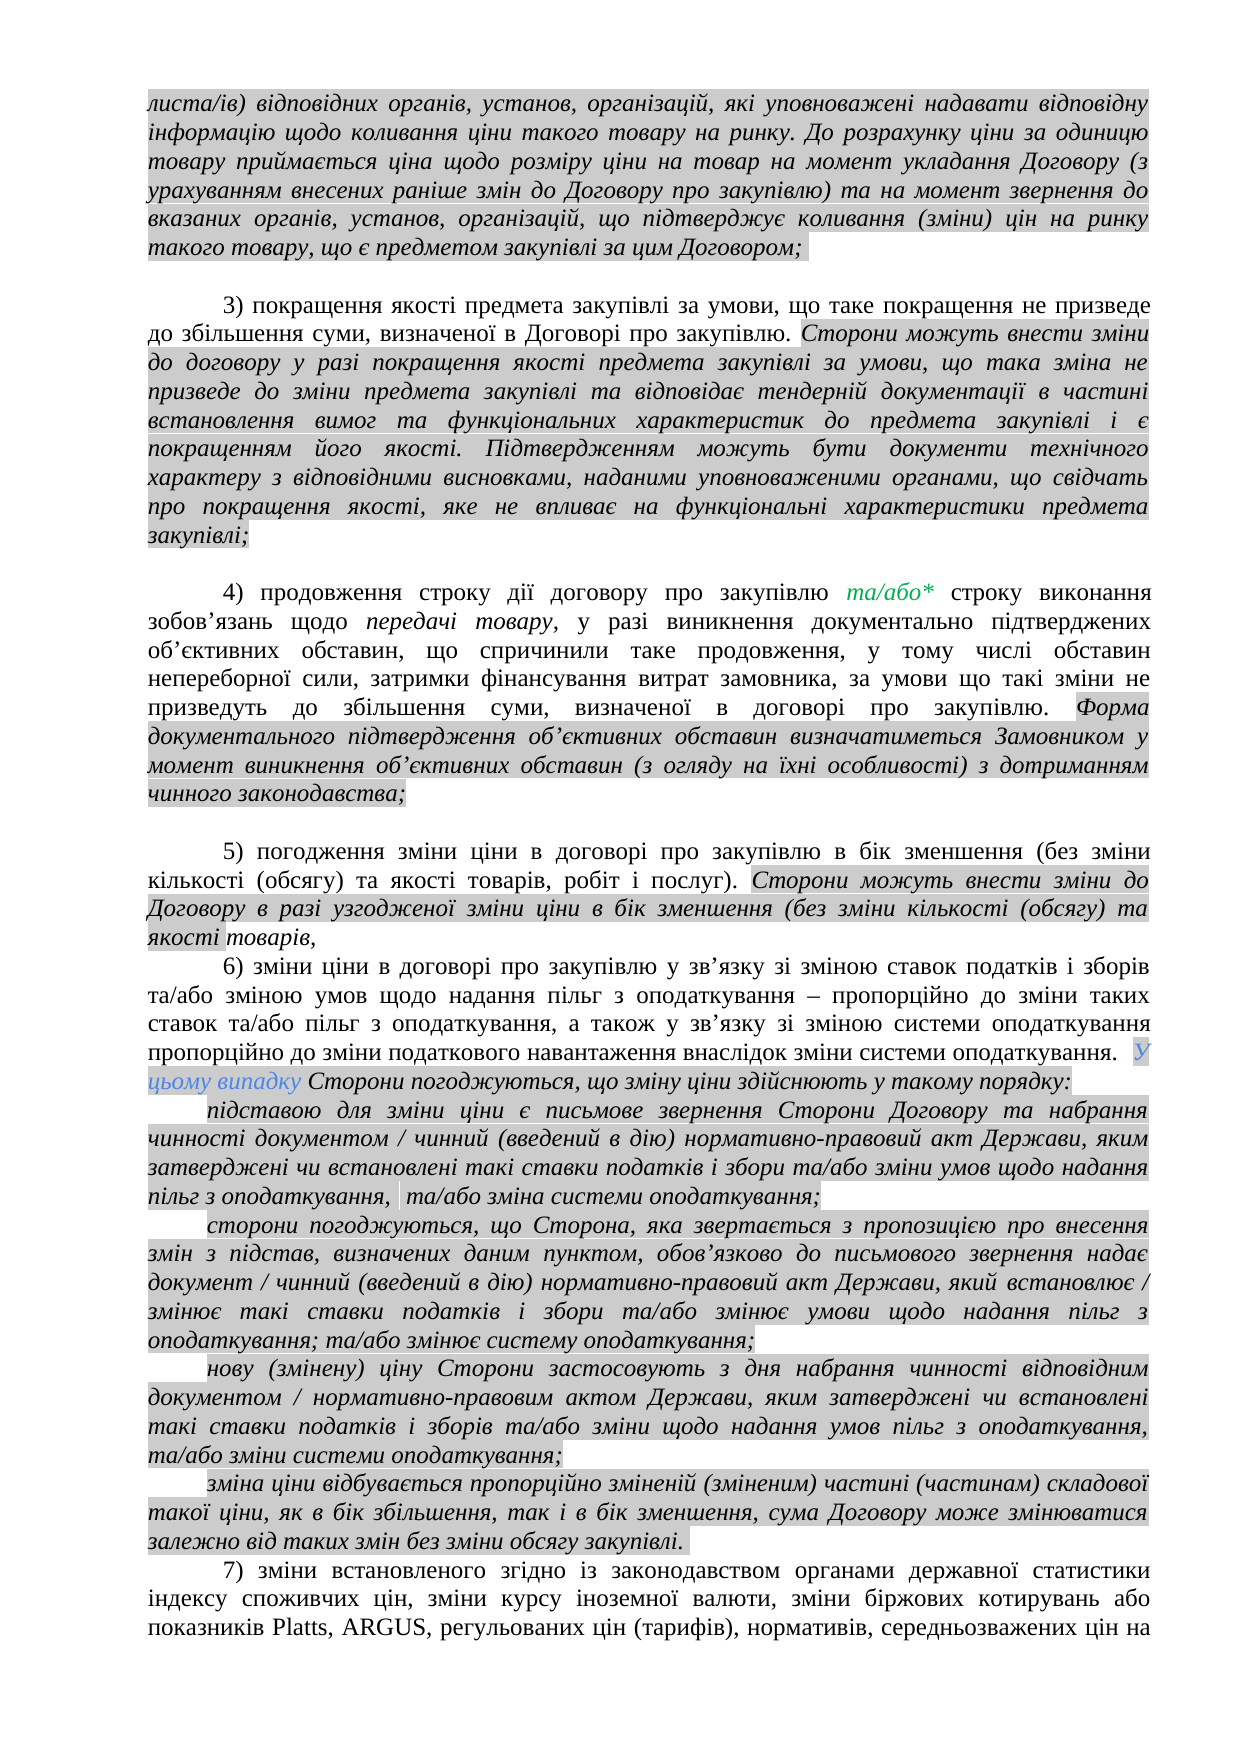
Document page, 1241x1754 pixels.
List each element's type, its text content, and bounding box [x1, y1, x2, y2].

text зміна ціни відбувається пропорційно зміненій (зміненим) частині (частинам) складової такої ціни, як в бік збільшення, так і в бік зменшення, сума Договору може змінюватися залежно від таких змін без зміни обсягу закупівлі. [148, 1468, 1152, 1555]
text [148, 1555, 1152, 1641]
text нову (змінену) ціну Сторони застосовують з дня набрання чинності відповідним документом / нормативно-правовим актом Держави, яким затверджені чи встановлені такі ставки податків і зборів та/або зміни щодо надання умов пільг з оподаткування, та/або зміни системи оподаткування; [148, 1353, 1152, 1468]
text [148, 88, 1152, 261]
text сторони погоджуються, що Сторона, яка звертається з пропозицією про внесення змін з підстав, визначених даним пунктом, обов’язково до письмового звернення надає документ / чинний (введений в дію) нормативно-правовий акт Держави, який встановлює / змінює такі ставки податків і збори та/або змінює умови щодо надання пільг з оподаткування; та/або змінює систему оподаткування; [148, 1210, 1152, 1353]
text підставою для зміни ціни є письмове звернення Сторони Договору та набрання чинності документом / чинний (введений в дію) нормативно-правовий акт Держави, яким затверджені чи встановлені такі ставки податків і збори та/або зміни умов щодо надання пільг з оподаткування, та/або зміна системи оподаткування; [148, 1095, 1152, 1210]
text 5) погодження зміни ціни в договорі про закупівлю в бік зменшення (без зміни кількості (обсягу) та якості товарів, робіт і послуг). Сторони можуть внести зміни до Договору в разі узгодженої зміни ціни в бік зменшення (без зміни кількості (обсягу) та якості товарів, [148, 836, 1152, 951]
text 6) зміни ціни в договорі про закупівлю у зв’язку зі зміною ставок податків і зборів та/або зміною умов щодо надання пільг з оподаткування – пропорційно до зміни таких ставок та/або пільг з оподаткування, а також у зв’язку зі зміною системи оподаткування пропорційно до зміни податкового навантаження внаслідок зміни системи оподаткування. У цьому випадку Сторони погоджуються, що зміну ціни здійснюють у такому порядку: [148, 951, 1152, 1095]
text 3) покращення якості предмета закупівлі за умови, що таке покращення не призведе до збільшення суми, визначеної в Договорі про закупівлю. Сторони можуть внести зміни до договору у разі покращення якості предмета закупівлі за умови, що така зміна не призведе до зміни предмета закупівлі та відповідає тендерній документації в частині встановлення вимог та функціональних характеристик до предмета закупівлі і є покращенням його якості. Підтвердженням можуть бути документи технічного характеру з відповідними висновками, наданими уповноваженими органами, що свідчать про покращення якості, яке не впливає на функціональні характеристики предмета закупівлі; [148, 290, 1152, 548]
text 4) продовження строку дії договору про закупівлю та/або* строку виконання зобов’язань щодо передачі товару, у разі виникнення документально підтверджених об’єктивних обставин, що спричинили таке продовження, у тому числі обставин непереборної сили, затримки фінансування витрат замовника, за умови що такі зміни не призведуть до збільшення суми, визначеної в договорі про закупівлю. Форма документального підтвердження об’єктивних обставин визначатиметься Замовником у момент виникнення об’єктивних обставин (з огляду на їхні особливості) з дотриманням чинного законодавства; [148, 577, 1152, 807]
